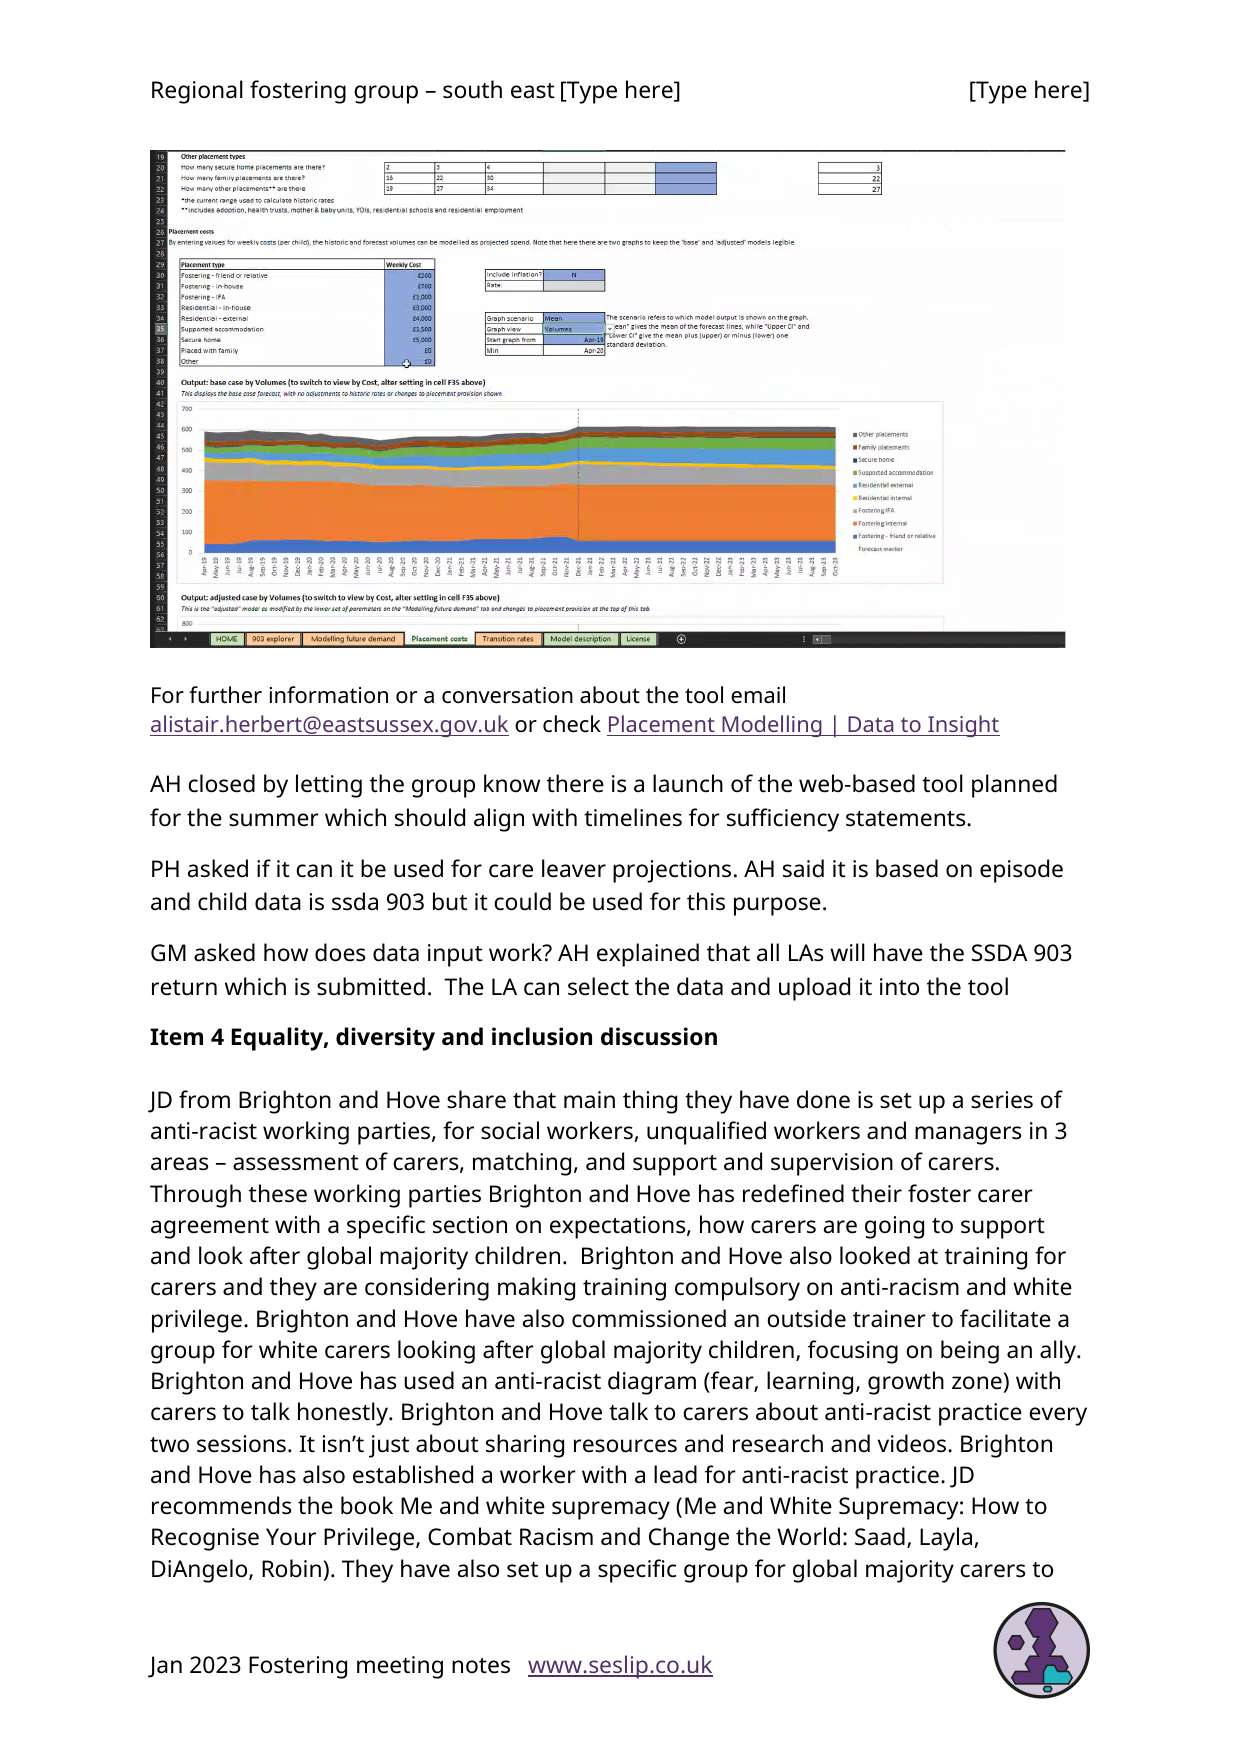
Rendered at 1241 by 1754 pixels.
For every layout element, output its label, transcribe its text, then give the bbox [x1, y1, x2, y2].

picture [150, 150, 1066, 648]
text For further information or a conversation about the tool email alistair.herbert@eastsussex.gov.uk or check Placement Modelling | Data to Insight [150, 680, 1090, 739]
text Item 4 Equality, diversity and inclusion discussion [150, 1021, 1090, 1052]
text GM asked how does data input work? AH explained that all LAs will have the SSDA 903 return which is submitted. The LA can select the data and upload it into the tool [150, 937, 1090, 1002]
picture [992, 1601, 1091, 1700]
text AH closed by letting the group know there is a launch of the web-based tool planned for the summer which should align with timelines for sufficiency statements. [150, 768, 1090, 833]
text PH asked if it can it be used for care leaver projections. AH said it is based on episode and child data is ssda 903 but it could be used for this purpose. [150, 853, 1090, 918]
